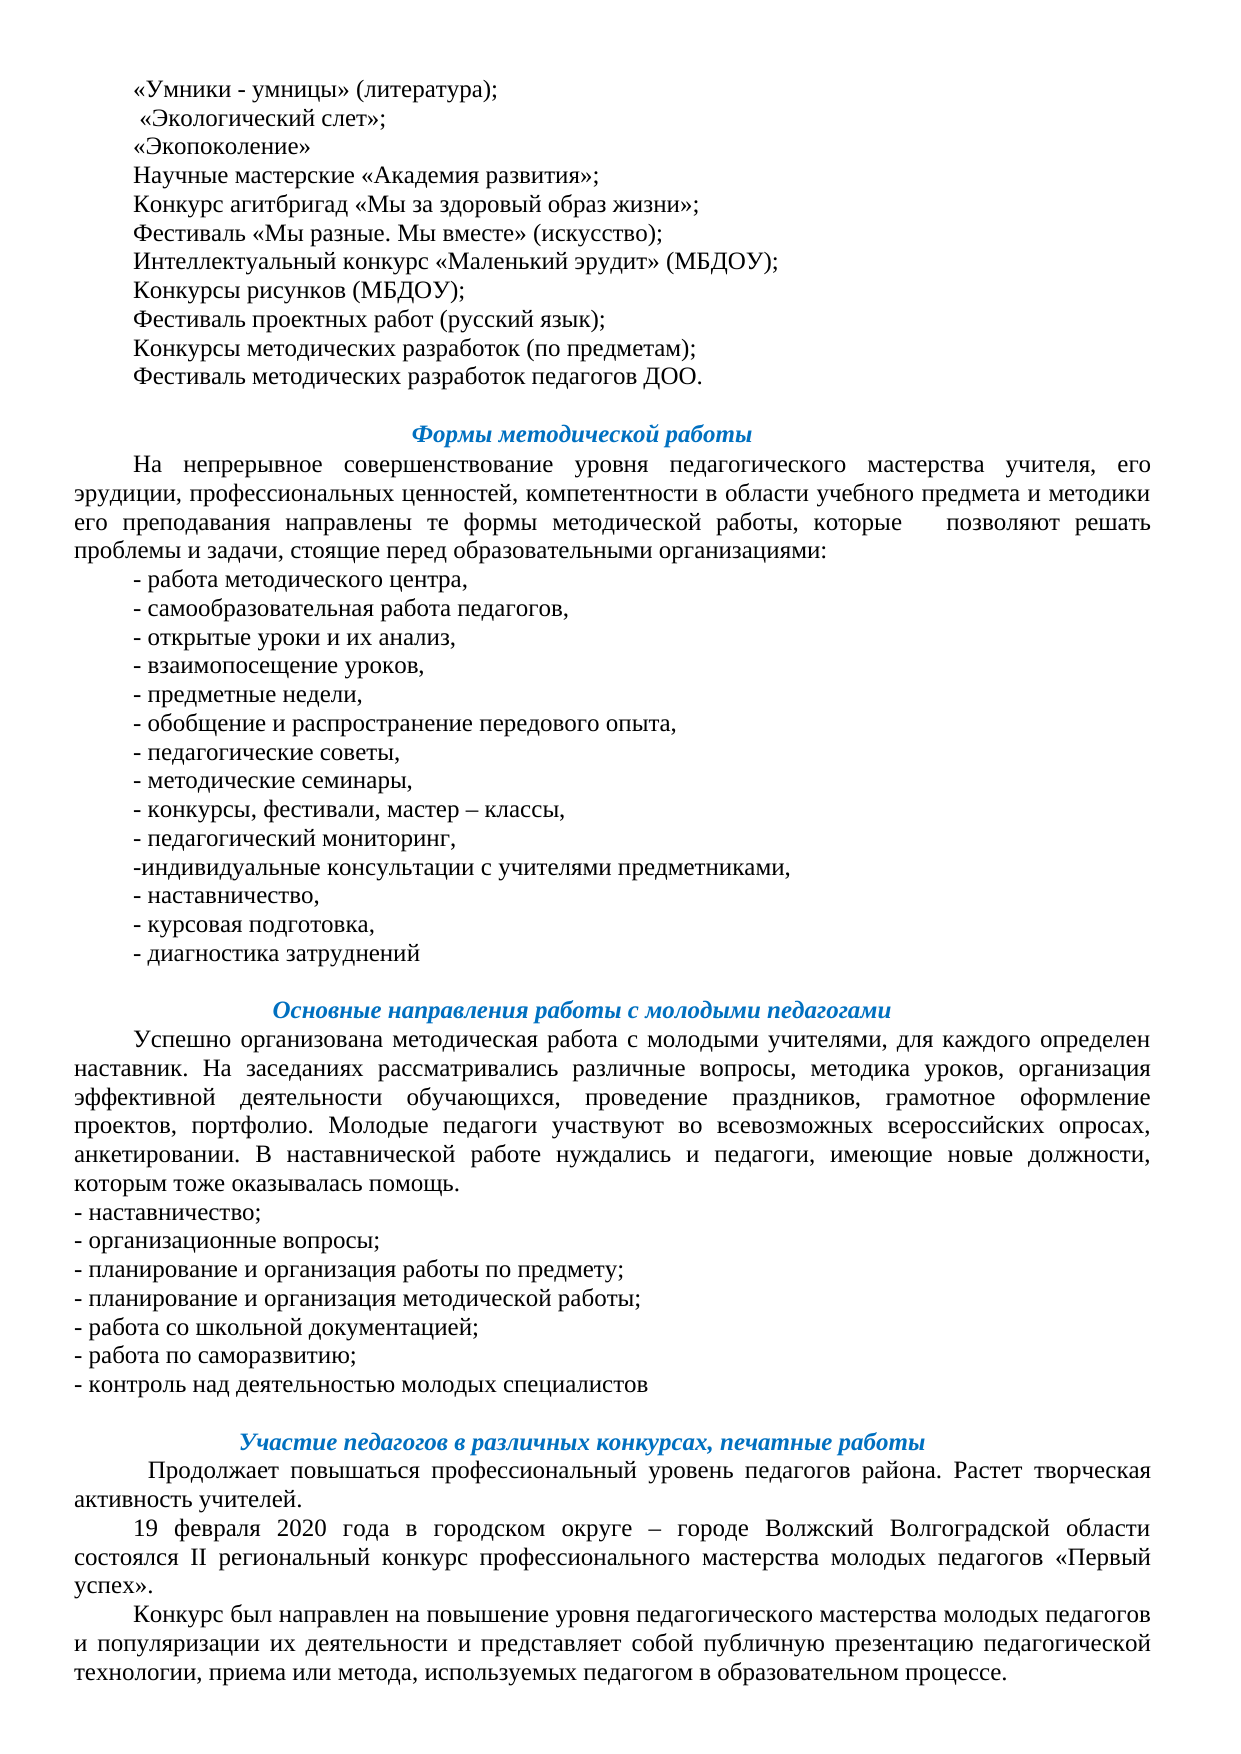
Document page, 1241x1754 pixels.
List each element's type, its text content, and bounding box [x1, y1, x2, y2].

text - работа по саморазвитию; [74, 1341, 1152, 1369]
text - диагностика затруднений [74, 938, 1152, 967]
list - обобщение и распространение передового опыта, [74, 708, 1152, 737]
text Фестиваль проектных работ (русский язык); [74, 304, 1152, 333]
text - контроль над деятельностью молодых специалистов [74, 1369, 1152, 1398]
text - работа со школьной документацией; [74, 1312, 1152, 1341]
list - педагогические советы, [74, 737, 1152, 766]
text Конкурс агитбригад «Мы за здоровый образ жизни»; [74, 189, 1152, 218]
text «Экопоколение» [74, 131, 1152, 160]
list - открытые уроки и их анализ, [74, 622, 1152, 651]
text -индивидуальные консультации с учителями предметниками, [74, 852, 1152, 881]
list - предметные недели, [74, 679, 1152, 708]
text - организационные вопросы; [74, 1226, 1152, 1254]
text Конкурсы методических разработок (по предметам); [74, 333, 1152, 361]
text 19 февраля 2020 года в городском округе – городе Волжский Волгоградской области состоялся II региональный конкурс профессионального мастерства молодых педагогов «Первый успех». [74, 1513, 1152, 1599]
text - курсовая подготовка, [74, 909, 1152, 938]
text Конкурс был направлен на повышение уровня педагогического мастерства молодых педагогов и популяризации их деятельности и представляет собой публичную презентацию педагогической технологии, приема или метода, используемых педагогом в образовательном процессе. [74, 1599, 1152, 1686]
text «Умники - умницы» (литература); [74, 74, 1152, 103]
list Формы методической работы [15, 419, 1152, 448]
list - методические семинары, [74, 766, 1152, 794]
text Успешно организована методическая работа с молодыми учителями, для каждого определен наставник. На заседаниях рассматривались различные вопросы, методика уроков, организация эффективной деятельности обучающихся, проведение праздников, грамотное оформление проектов, портфолио. Молодые педагоги участвуют во всевозможных всероссийских опросах, анкетировании. В наставнической работе нуждались и педагоги, имеющие новые должности, которым тоже оказывалась помощь. [74, 1024, 1152, 1197]
text - наставничество, [74, 881, 1152, 909]
list - взаимопосещение уроков, [74, 651, 1152, 679]
text Фестиваль «Мы разные. Мы вместе» (искусство); [74, 218, 1152, 246]
text Интеллектуальный конкурс «Маленький эрудит» (МБДОУ); [74, 246, 1152, 275]
text Основные направления работы с молодыми педагогами [15, 996, 1152, 1024]
text Участие педагогов в различных конкурсах, печатные работы [15, 1427, 1152, 1456]
text - конкурсы, фестивали, мастер – классы, [74, 794, 1152, 823]
text - планирование и организация работы по предмету; [74, 1254, 1152, 1283]
text Фестиваль методических разработок педагогов ДОО. [74, 361, 1152, 390]
text Конкурсы рисунков (МБДОУ); [74, 275, 1152, 304]
text - педагогический мониторинг, [74, 823, 1152, 852]
text Продолжает повышаться профессиональный уровень педагогов района. Растет творческая активность учителей. [74, 1456, 1152, 1513]
text - планирование и организация методической работы; [74, 1283, 1152, 1312]
text - наставничество; [74, 1197, 1152, 1226]
list - работа методического центра, [74, 564, 1152, 593]
list На непрерывное совершенствование уровня педагогического мастерства учителя, его эрудиции, профессиональных ценностей, компетентности в области учебного предмета и методики его преподавания направлены те формы методической работы, которые позволяют решать проблемы и задачи, стоящие перед образовательными организациями: [74, 449, 1152, 564]
text Научные мастерские «Академия развития»; [74, 160, 1152, 189]
text «Экологический слет»; [74, 103, 1152, 131]
list - самообразовательная работа педагогов, [74, 593, 1152, 622]
